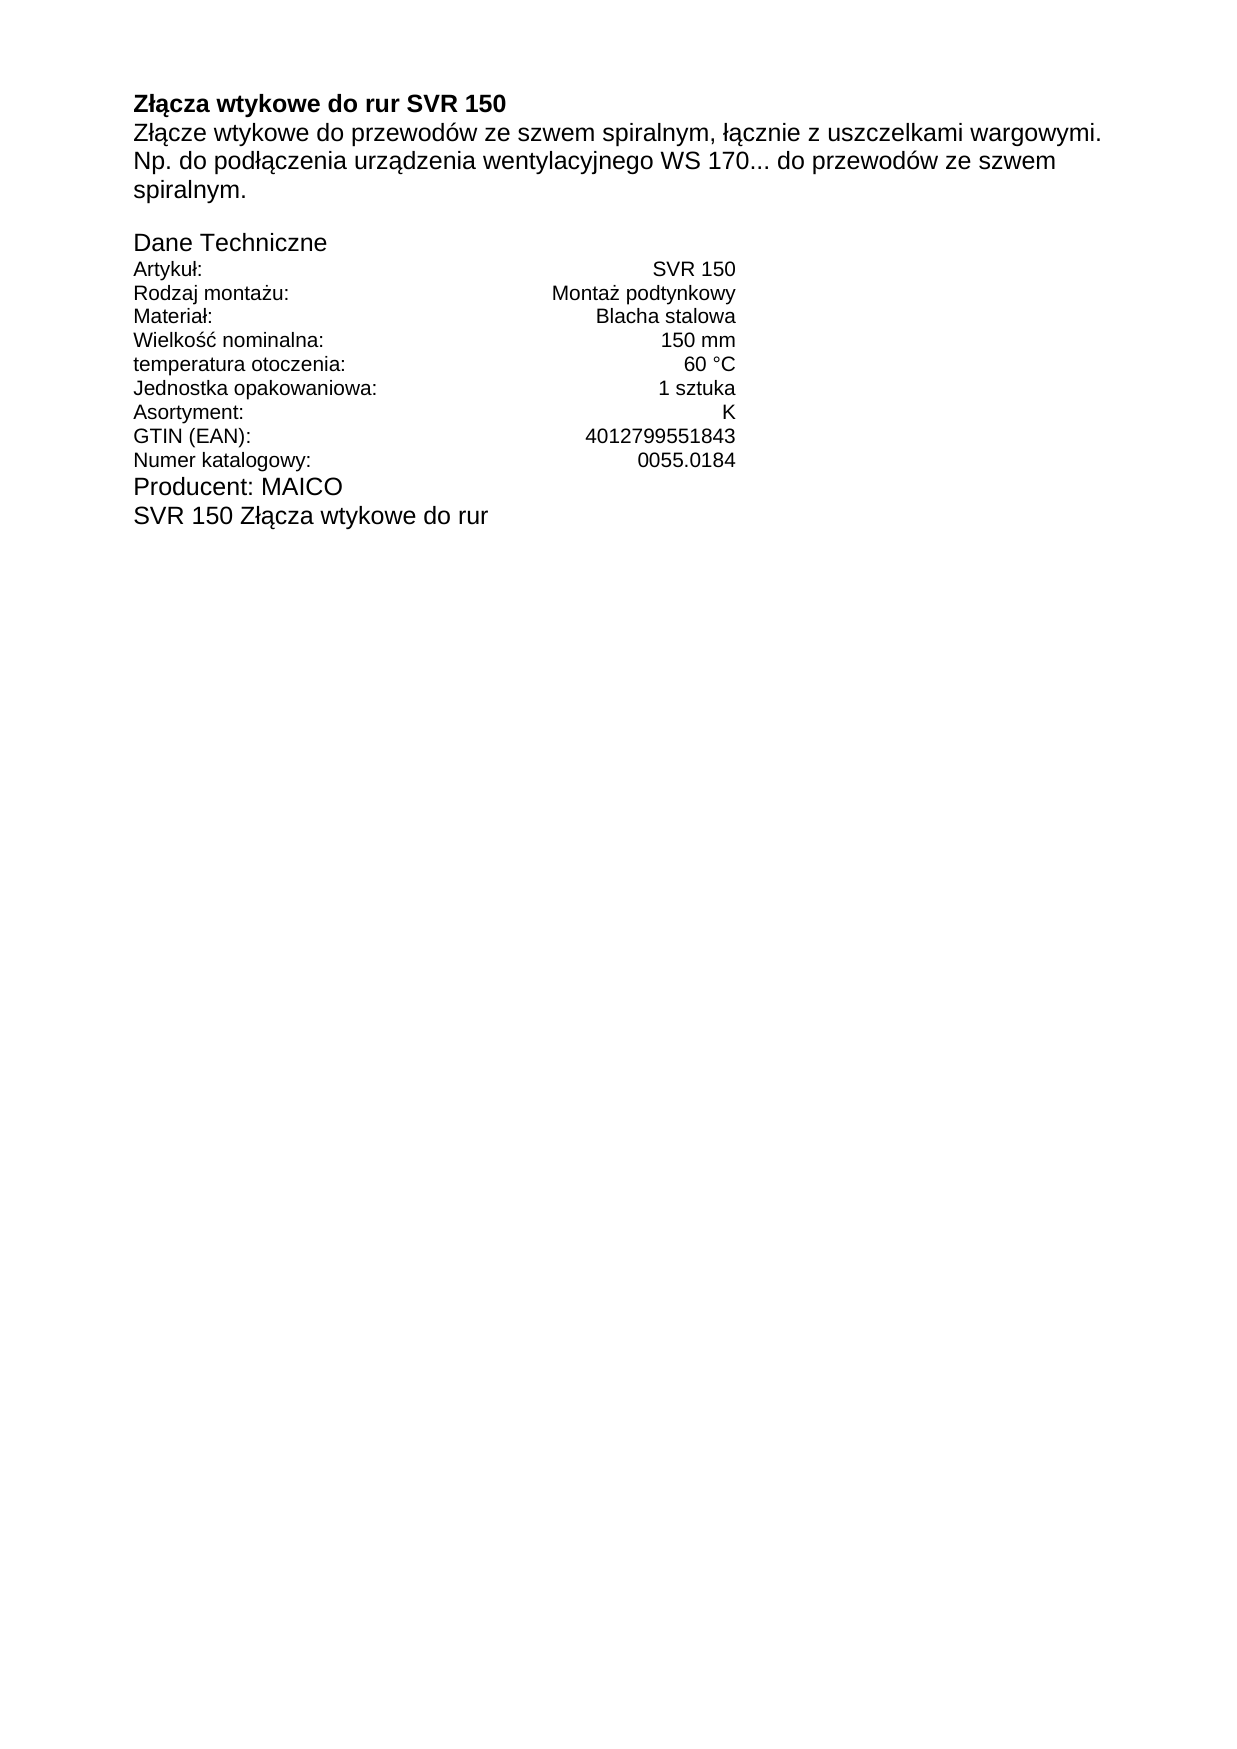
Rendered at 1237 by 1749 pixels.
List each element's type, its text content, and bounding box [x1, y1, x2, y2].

table_cell K [434, 400, 747, 424]
text Producent: MAICO [133, 472, 1148, 501]
table_cell Numer katalogowy: [122, 448, 434, 472]
table_cell Montaż podtynkowy [434, 280, 747, 304]
table_cell Blacha stalowa [434, 304, 747, 328]
table_cell Rodzaj montażu: [122, 280, 434, 304]
table_cell Asortyment: [122, 400, 434, 424]
table_header SVR 150 [434, 256, 747, 280]
text Dane Techniczne [133, 228, 1148, 256]
table_cell 150 mm [434, 328, 747, 352]
table_cell Wielkość nominalna: [122, 328, 434, 352]
text SVR 150 Złącza wtykowe do rur [133, 501, 1148, 529]
text Złącze wtykowe do przewodów ze szwem spiralnym, łącznie z uszczelkami wargowymi. [133, 117, 1148, 146]
text Np. do podłączenia urządzenia wentylacyjnego WS 170... do przewodów ze szwem spiralnym. [133, 146, 1148, 204]
table_header Artykuł: [122, 256, 434, 280]
table_cell 1 sztuka [434, 376, 747, 400]
text Złącza wtykowe do rur SVR 150 [133, 89, 1148, 117]
table_cell Jednostka opakowaniowa: [122, 376, 434, 400]
table_cell 4012799551843 [434, 424, 747, 448]
table_cell Materiał: [122, 304, 434, 328]
table_cell GTIN (EAN): [122, 424, 434, 448]
table_cell 60 °C [434, 352, 747, 376]
table_cell 0055.0184 [434, 448, 747, 472]
table_cell temperatura otoczenia: [122, 352, 434, 376]
